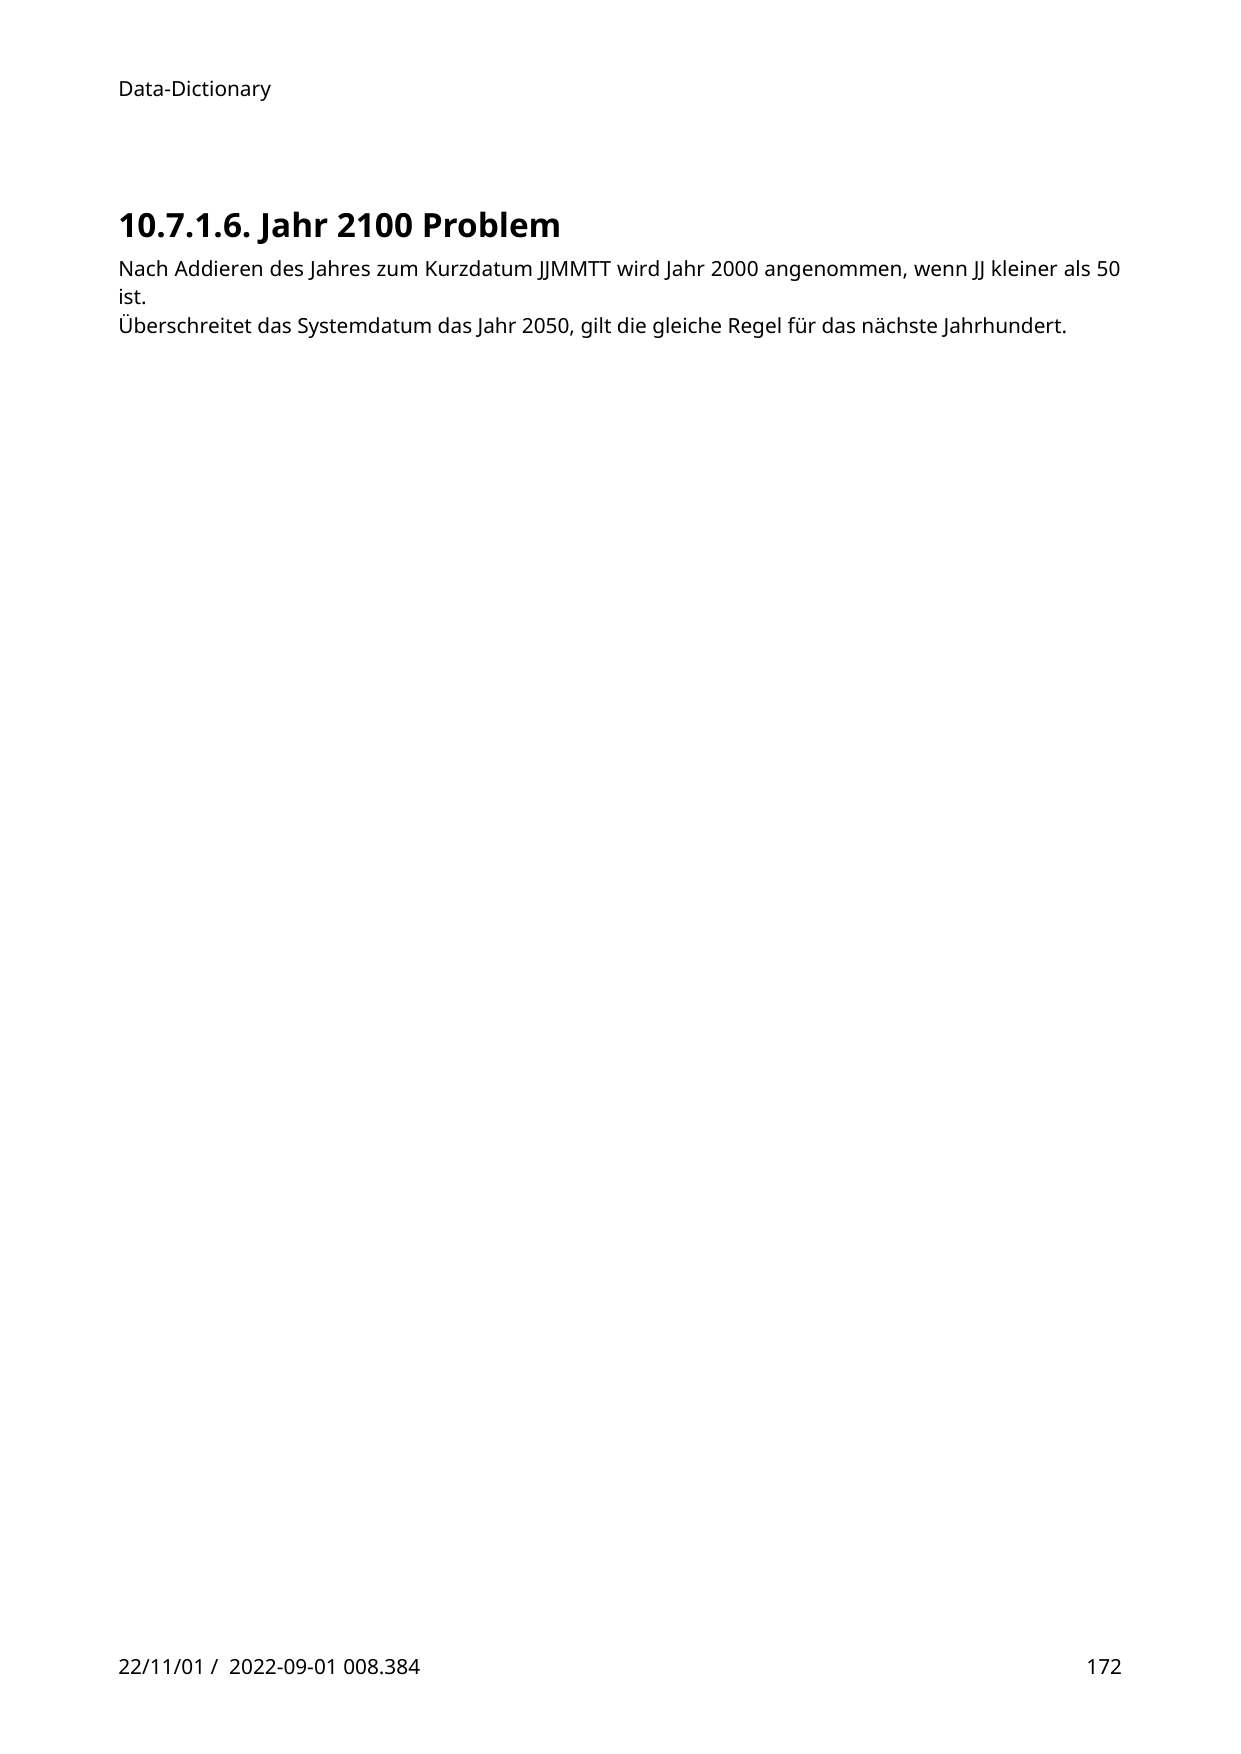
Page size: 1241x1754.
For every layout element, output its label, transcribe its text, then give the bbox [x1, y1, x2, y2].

text Überschreitet das Systemdatum das Jahr 2050, gilt die gleiche Regel für das nächste Jahrhundert. [118, 311, 1122, 339]
text Nach Addieren des Jahres zum Kurzdatum JJMMTT wird Jahr 2000 angenommen, wenn JJ kleiner als 50 ist. [118, 254, 1122, 311]
subtitle 10.7.1.6. Jahr 2100 Problem [118, 202, 1122, 248]
